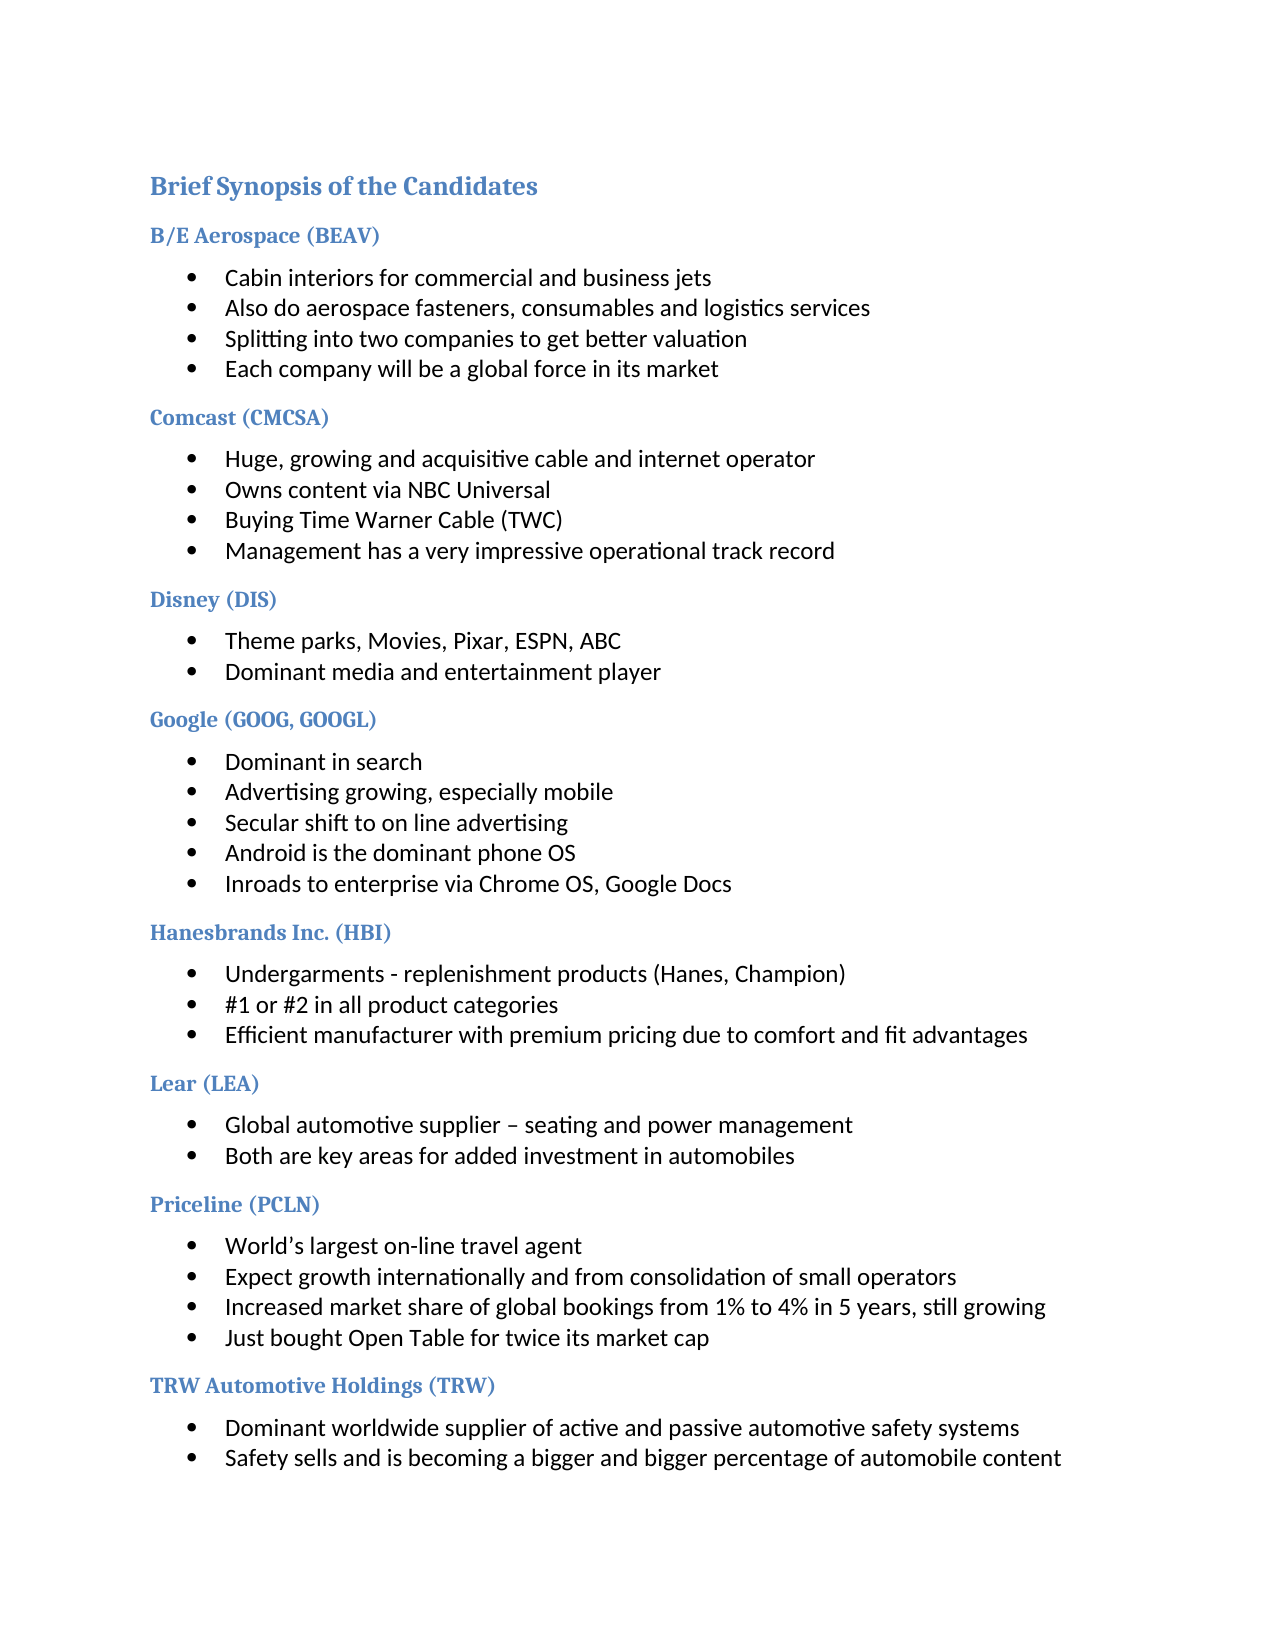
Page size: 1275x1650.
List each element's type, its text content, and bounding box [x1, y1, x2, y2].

list World’s largest on-line travel agent [187, 1230, 1125, 1261]
list Splitting into two companies to get better valuation [187, 323, 1125, 353]
list Efficient manufacturer with premium pricing due to comfort and fit advantages [187, 1019, 1125, 1050]
list Theme parks, Movies, Pixar, ESPN, ABC [187, 625, 1125, 656]
list Inroads to enterprise via Chrome OS, Google Docs [187, 868, 1125, 898]
list Buying Time Warner Cable (TWC) [187, 504, 1125, 535]
list Owns content via NBC Universal [187, 474, 1125, 504]
subtitle Brief Synopsis of the Candidates [150, 171, 1125, 202]
subtitle TRW Automotive Holdings (TRW) [150, 1373, 1125, 1399]
subtitle B/E Aerospace (BEAV) [150, 223, 1125, 249]
list Safety sells and is becoming a bigger and bigger percentage of automobile content [187, 1442, 1125, 1473]
list Secular shift to on line advertising [187, 807, 1125, 837]
list Just bought Open Table for twice its market cap [187, 1322, 1125, 1352]
list Undergarments - replenishment products (Hanes, Champion) [187, 958, 1125, 989]
subtitle Priceline (PCLN) [150, 1191, 1125, 1218]
list Advertising growing, especially mobile [187, 776, 1125, 807]
subtitle Hanesbrands Inc. (HBI) [150, 919, 1125, 946]
list Management has a very impressive operational track record [187, 535, 1125, 566]
list Also do aerospace fasteners, consumables and logistics services [187, 292, 1125, 323]
list Huge, growing and acquisitive cable and internet operator [187, 443, 1125, 474]
subtitle Google (GOOG, GOOGL) [150, 707, 1125, 733]
list Cabin interiors for commercial and business jets [187, 262, 1125, 292]
list Both are key areas for added investment in automobiles [187, 1140, 1125, 1171]
subtitle Comcast (CMCSA) [150, 404, 1125, 431]
list Expect growth internationally and from consolidation of small operators [187, 1261, 1125, 1291]
list Android is the dominant phone OS [187, 837, 1125, 868]
list Dominant in search [187, 746, 1125, 776]
list Increased market share of global bookings from 1% to 4% in 5 years, still growing [187, 1291, 1125, 1322]
list #1 or #2 in all product categories [187, 989, 1125, 1019]
list Dominant worldwide supplier of active and passive automotive safety systems [187, 1412, 1125, 1442]
subtitle Lear (LEA) [150, 1071, 1125, 1097]
list Dominant media and entertainment player [187, 656, 1125, 686]
list Each company will be a global force in its market [187, 353, 1125, 384]
list Global automotive supplier – seating and power management [187, 1109, 1125, 1140]
subtitle Disney (DIS) [150, 586, 1125, 613]
